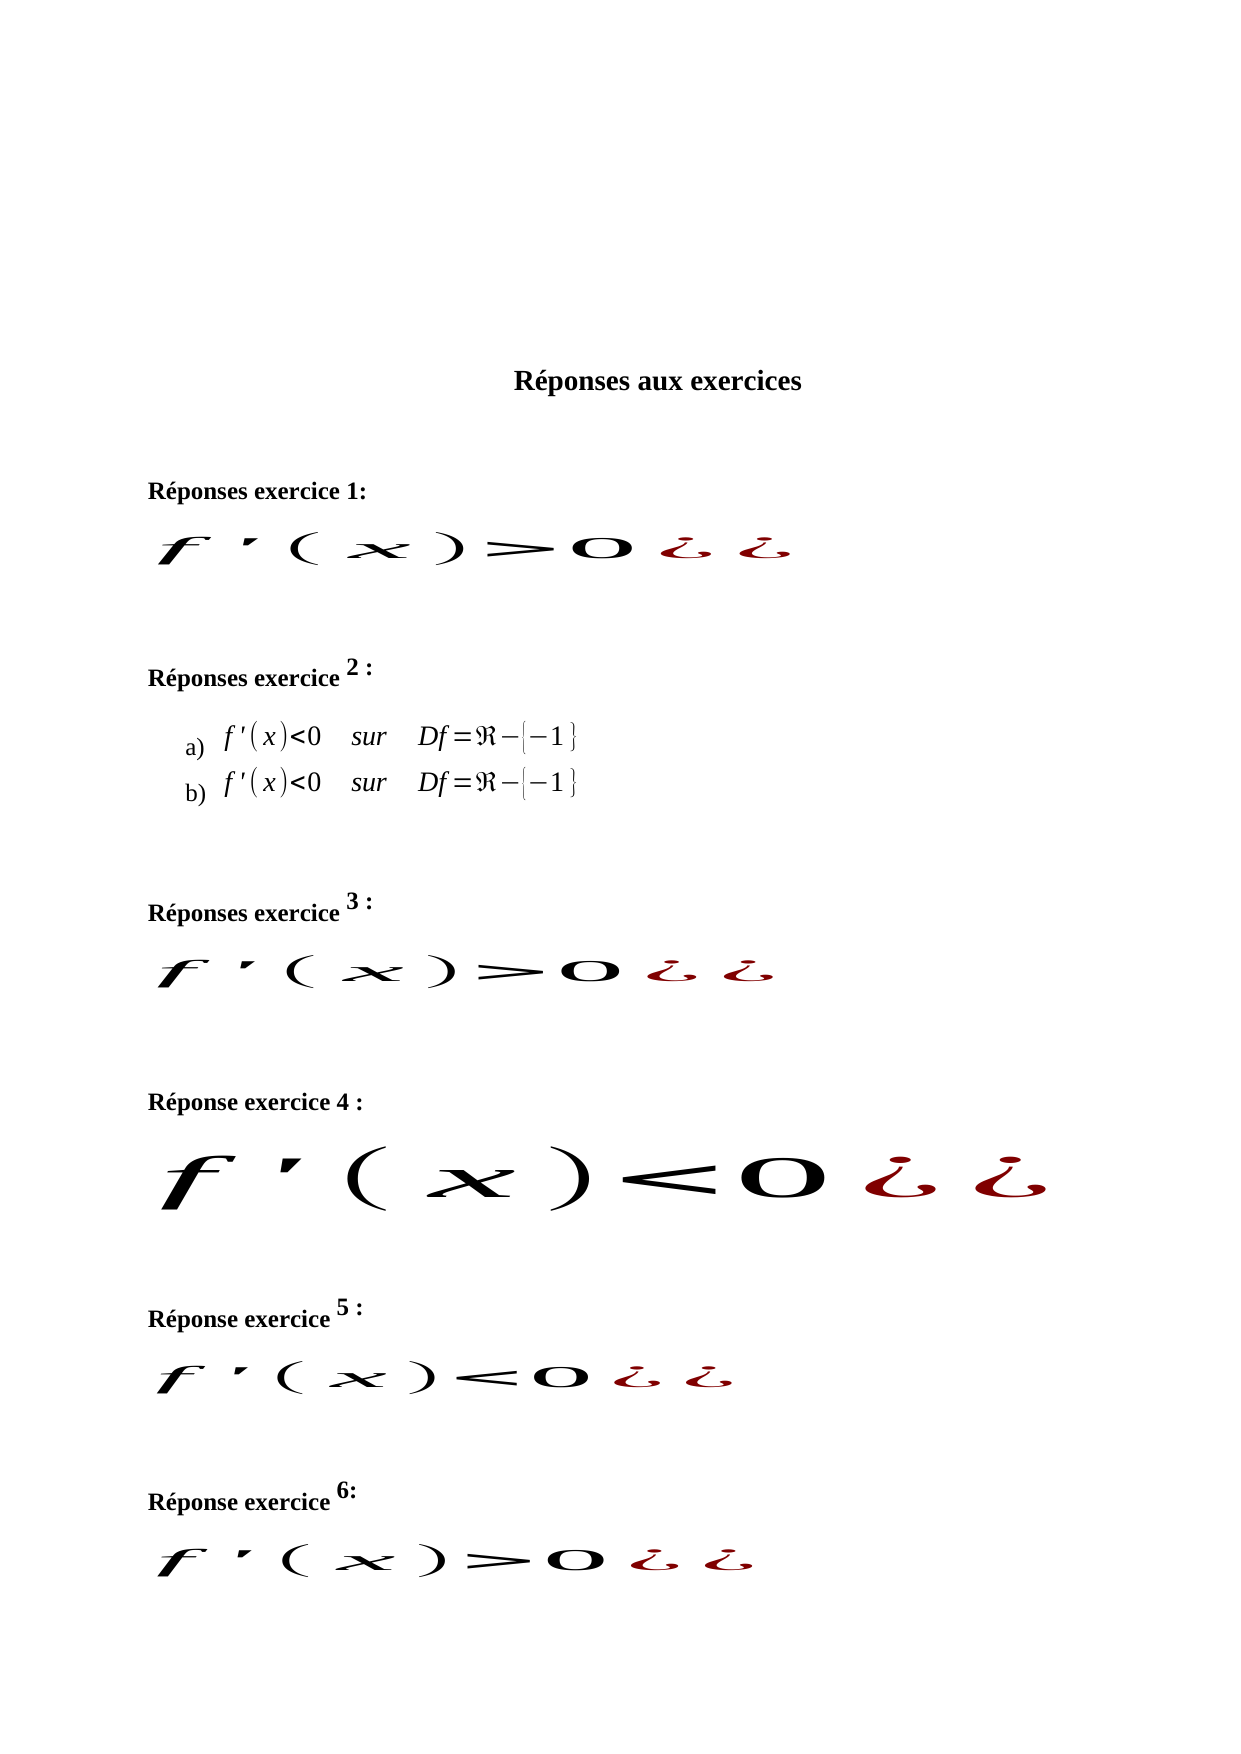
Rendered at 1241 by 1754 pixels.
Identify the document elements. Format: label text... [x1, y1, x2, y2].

text Réponse exercice 4 : [148, 1075, 1093, 1116]
text Réponses exercice 2 : [148, 652, 1093, 692]
text Réponses exercice 1: [148, 476, 1093, 505]
text Réponse exercice 6: [148, 1475, 1093, 1515]
list Réponses aux exercices [223, 363, 1093, 397]
text Réponses exercice 3 : [148, 886, 1093, 926]
text Réponse exercice 5 : [148, 1292, 1093, 1333]
